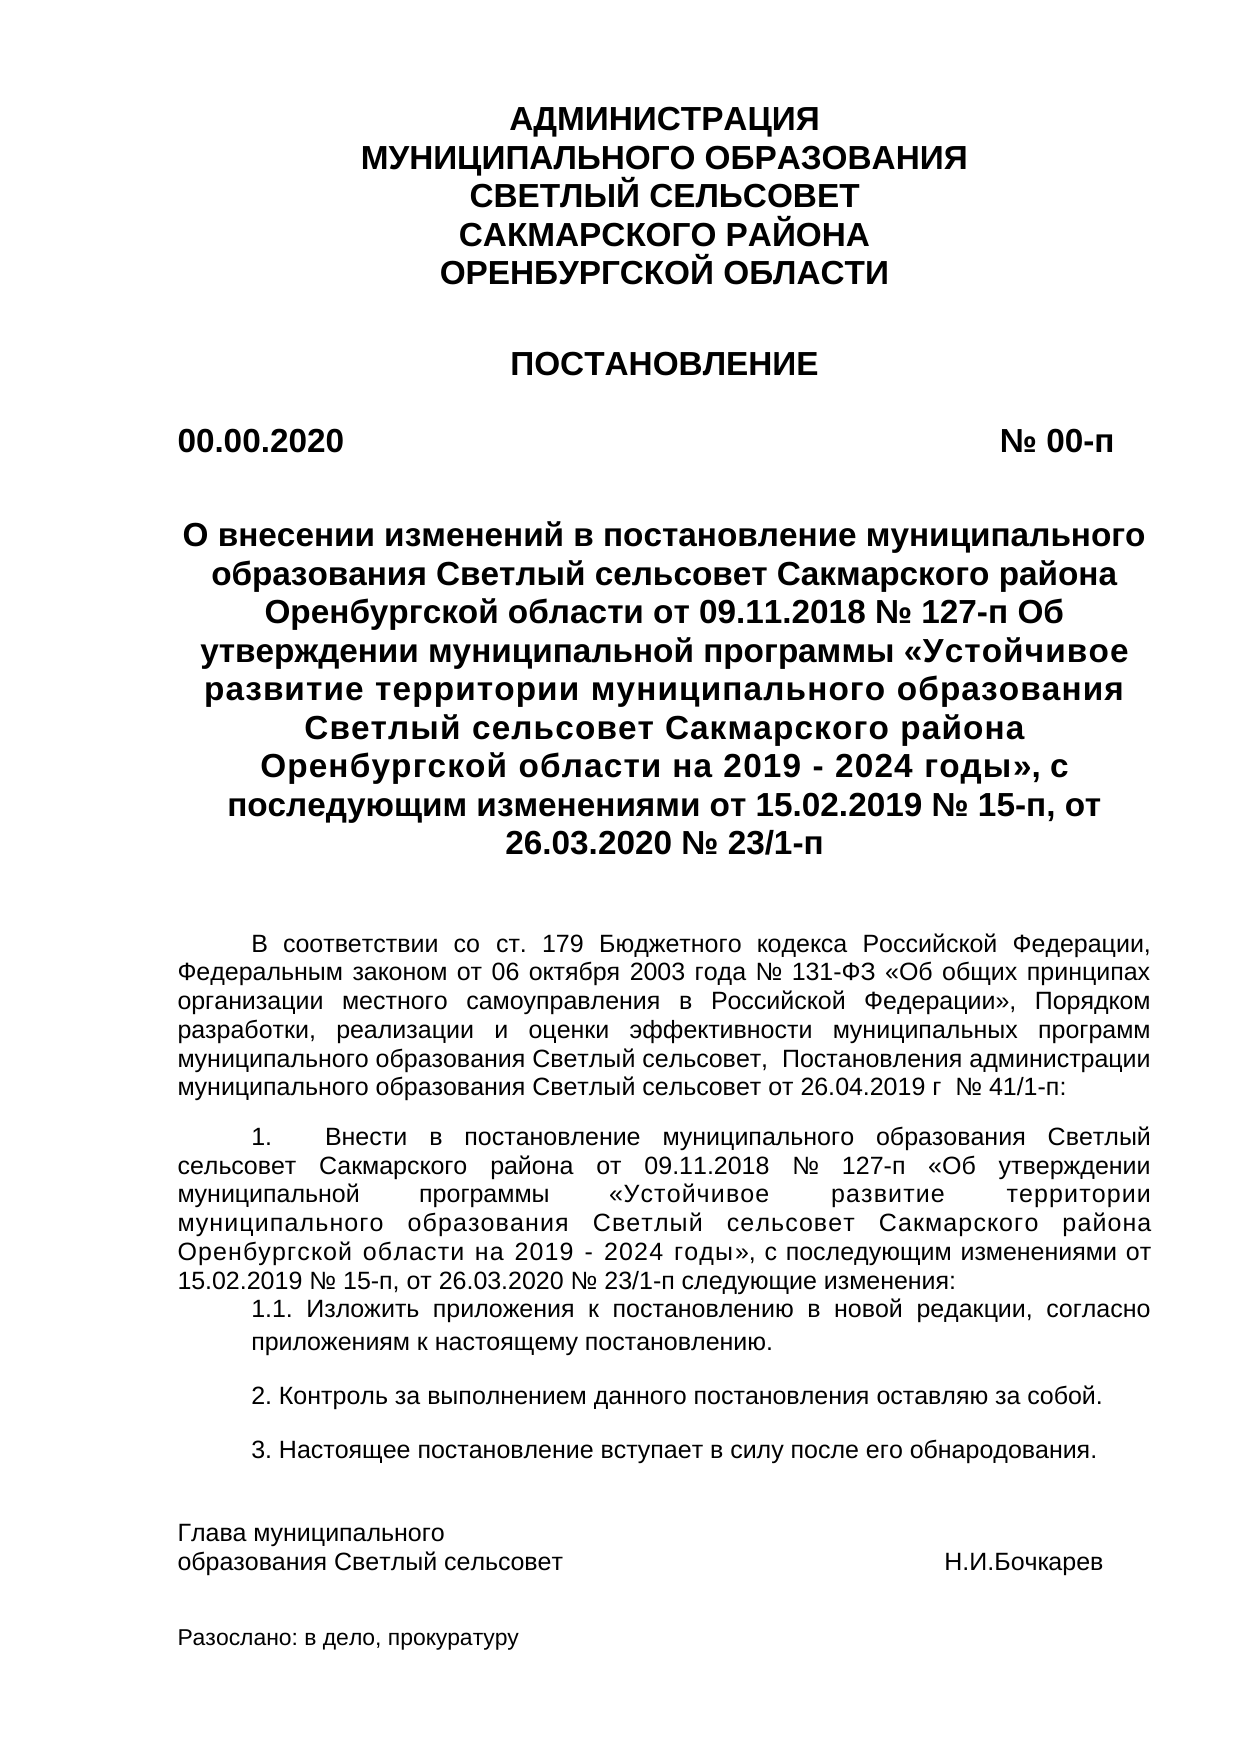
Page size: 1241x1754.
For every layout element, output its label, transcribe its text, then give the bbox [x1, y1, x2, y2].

text образования Светлый сельсовет Н.И.Бочкарев [177, 1546, 1152, 1575]
text В соответствии со ст. 179 Бюджетного кодекса Российской Федерации, Федеральным законом от 06 октября 2003 года № 131-ФЗ «Об общих принципах организации местного самоуправления в Российской Федерации», Порядком разработки, реализации и оценки эффективности муниципальных программ муниципального образования Светлый сельсовет, Постановления администрации муниципального образования Светлый сельсовет от 26.04.2019 г № 41/1-п: [177, 928, 1152, 1101]
text ПОСТАНОВЛЕНИЕ [177, 344, 1152, 383]
text Разослано: в дело, прокуратуру [177, 1624, 1152, 1650]
list Внести в постановление муниципального образования Светлый сельсовет Сакмарского района от 09.11.2018 № 127-п «Об утверждении муниципальной программы «Устойчивое развитие территории муниципального образования Светлый сельсовет Сакмарского района Оренбургской области на 2019 - 2024 годы», с последующим изменениями от 15.02.2019 № 15-п, от 26.03.2020 № 23/1-п следующие изменения: [177, 1122, 1152, 1294]
text АДМИНИСТРАЦИЯ [177, 99, 1152, 138]
text 2. Контроль за выполнением данного постановления оставляю за собой. [251, 1381, 1152, 1410]
text ОРЕНБУРГСКОЙ ОБЛАСТИ [177, 253, 1152, 291]
text 3. Настоящее постановление вступает в силу после его обнародования. [177, 1435, 1152, 1464]
text 1.1. Изложить приложения к постановлению в новой редакции, согласно приложениям к настоящему постановлению. [251, 1294, 1152, 1356]
text О внесении изменений в постановление муниципального образования Светлый сельсовет Сакмарского района Оренбургской области от 09.11.2018 № 127-п Об утверждении муниципальной программы «Устойчивое развитие территории муниципального образования Светлый сельсовет Сакмарского района Оренбургской области на 2019 - 2024 годы», с последующим изменениями от 15.02.2019 № 15-п, от 26.03.2020 № 23/1-п [177, 516, 1152, 861]
text 00.00.2020 № 00-п [177, 421, 1152, 459]
text Глава муниципального [177, 1518, 1152, 1546]
text САКМАРСКОГО РАЙОНА [177, 214, 1152, 253]
text МУНИЦИПАЛЬНОГО ОБРАЗОВАНИЯ [177, 138, 1152, 176]
text СВЕТЛЫЙ СЕЛЬСОВЕТ [177, 176, 1152, 214]
